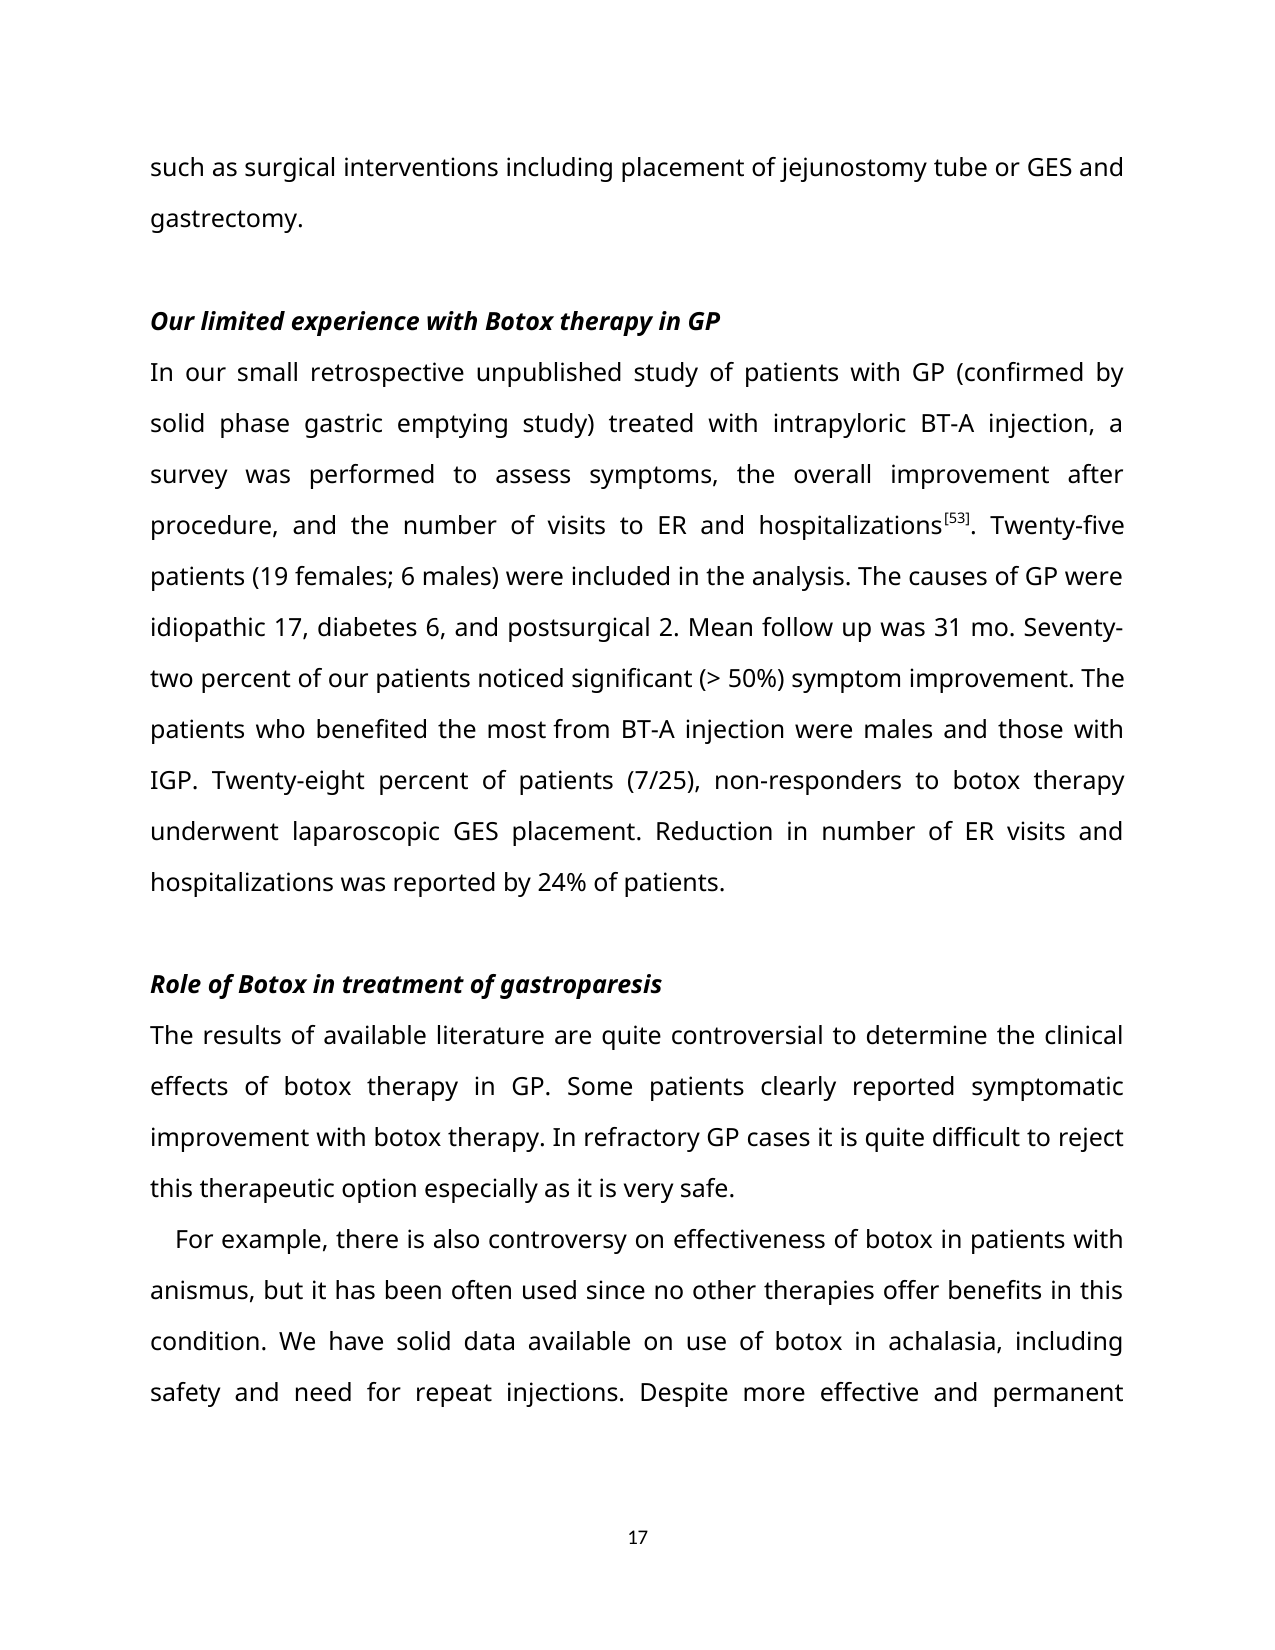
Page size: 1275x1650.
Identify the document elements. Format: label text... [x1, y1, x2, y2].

text Role of Botox in treatment of gastroparesis [150, 967, 1125, 1001]
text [150, 150, 1125, 235]
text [150, 1222, 1125, 1409]
text The results of available literature are quite controversial to determine the clinical effects of botox therapy in GP. Some patients clearly reported symptomatic improvement with botox therapy. In refractory GP cases it is quite difficult to reject this therapeutic option especially as it is very safe. [150, 1018, 1125, 1205]
text In our small retrospective unpublished study of patients with GP (confirmed by solid phase gastric emptying study) treated with intrapyloric BT-A injection, a survey was performed to assess symptoms, the overall improvement after procedure, and the number of visits to ER and hospitalizations[53]. Twenty-five patients (19 females; 6 males) were included in the analysis. The causes of GP were idiopathic 17, diabetes 6, and postsurgical 2. Mean follow up was 31 mo. Seventy-two percent of our patients noticed significant (> 50%) symptom improvement. The patients who benefited the most from BT-A injection were males and those with IGP. Twenty-eight percent of patients (7/25), non-responders to botox therapy underwent laparoscopic GES placement. Reduction in number of ER visits and hospitalizations was reported by 24% of patients. [150, 354, 1125, 899]
text Our limited experience with Botox therapy in GP [150, 303, 1125, 337]
